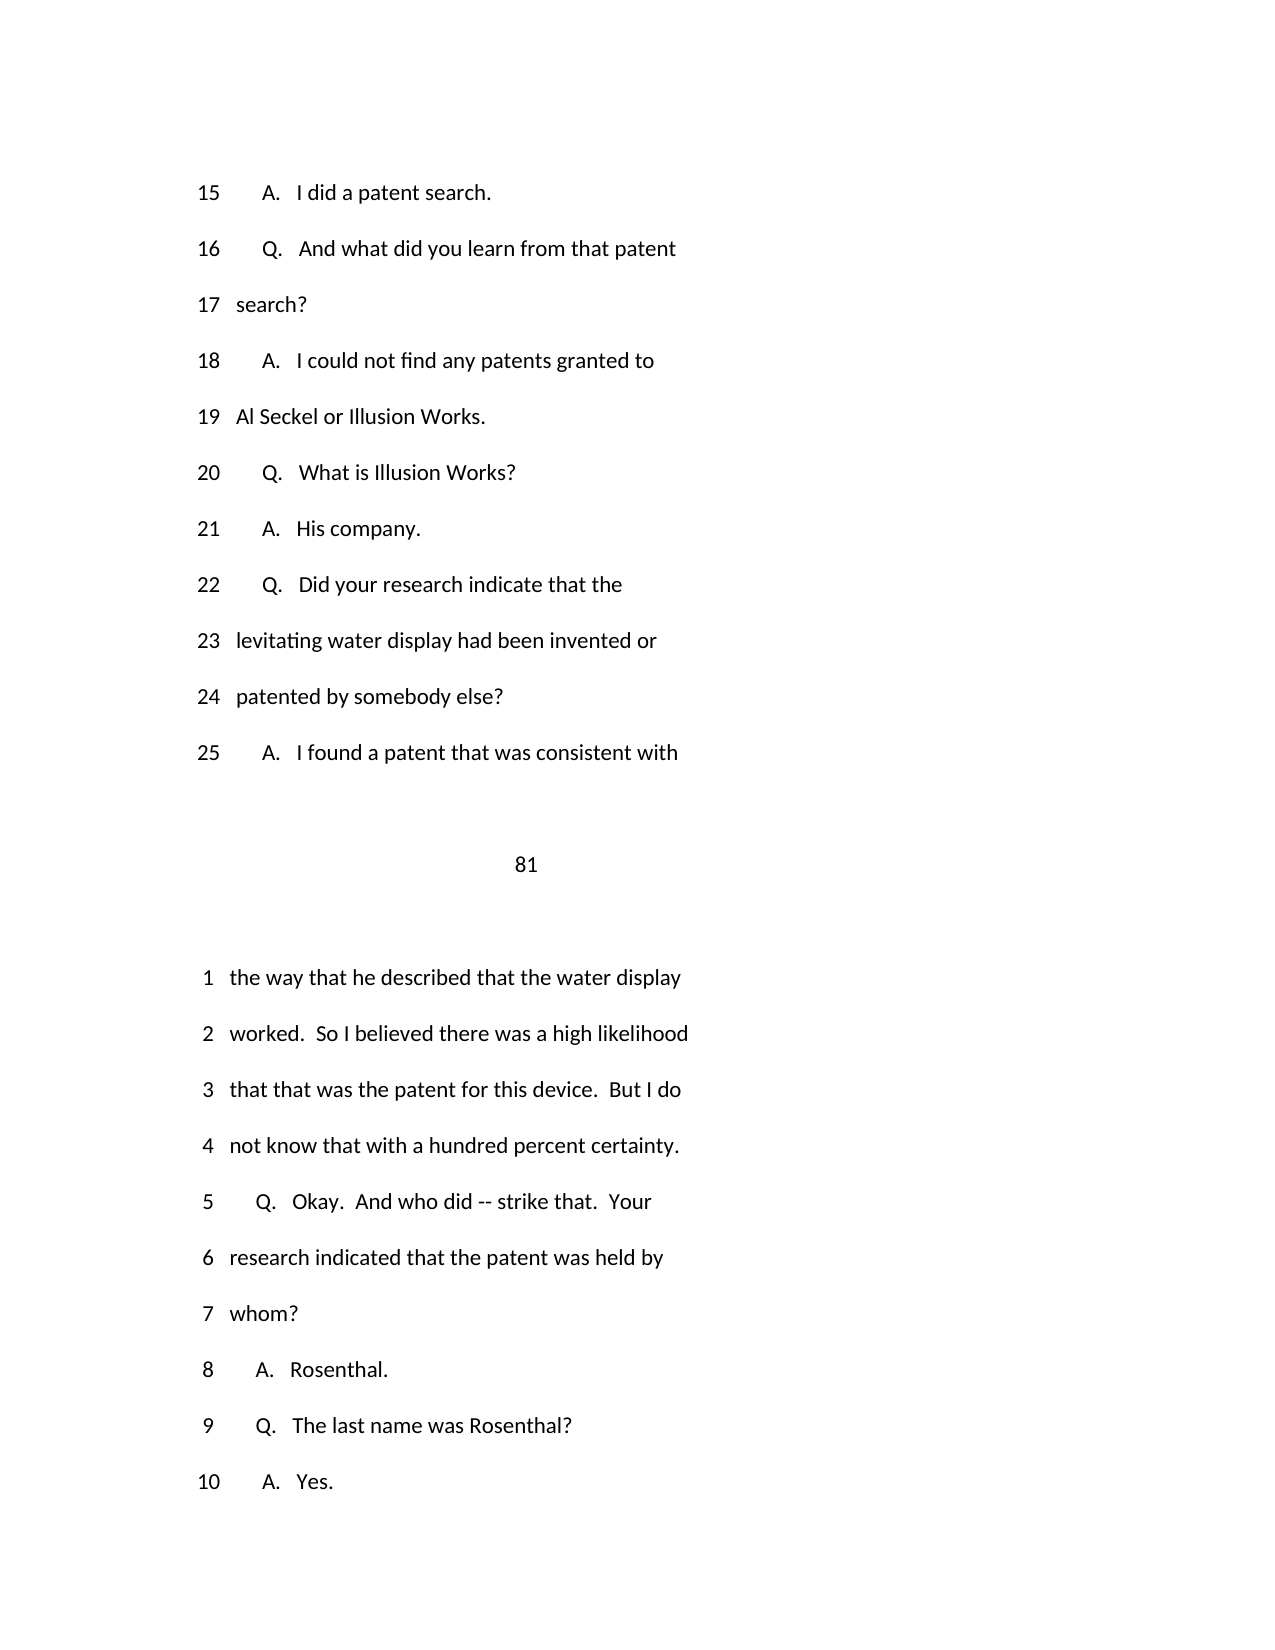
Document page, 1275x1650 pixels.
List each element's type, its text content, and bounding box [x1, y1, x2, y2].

text 3 that that was the patent for this device. But I do [150, 1075, 1125, 1103]
text 22 Q. Did your research indicate that the [150, 570, 1125, 598]
text 20 Q. What is Illusion Works? [150, 458, 1125, 486]
text 2 worked. So I believed there was a high likelihood [150, 1019, 1125, 1047]
text 4 not know that with a hundred percent certainty. [150, 1131, 1125, 1159]
text 15 A. I did a patent search. [150, 178, 1125, 206]
text 5 Q. Okay. And who did -- strike that. Your [150, 1187, 1125, 1215]
text 18 A. I could not find any patents granted to [150, 346, 1125, 374]
text 9 Q. The last name was Rosenthal? [150, 1411, 1125, 1439]
text 17 search? [150, 290, 1125, 318]
text 6 research indicated that the patent was held by [150, 1243, 1125, 1271]
text 21 A. His company. [150, 514, 1125, 542]
text 8 A. Rosenthal. [150, 1355, 1125, 1383]
text 16 Q. And what did you learn from that patent [150, 234, 1125, 262]
text 19 Al Seckel or Illusion Works. [150, 402, 1125, 430]
text 24 patented by somebody else? [150, 682, 1125, 710]
text 7 whom? [150, 1299, 1125, 1327]
text 81 [150, 851, 1125, 878]
text 1 the way that he described that the water display [150, 963, 1125, 991]
text 25 A. I found a patent that was consistent with [150, 738, 1125, 766]
text 10 A. Yes. [150, 1467, 1125, 1495]
text 23 levitating water display had been invented or [150, 626, 1125, 654]
